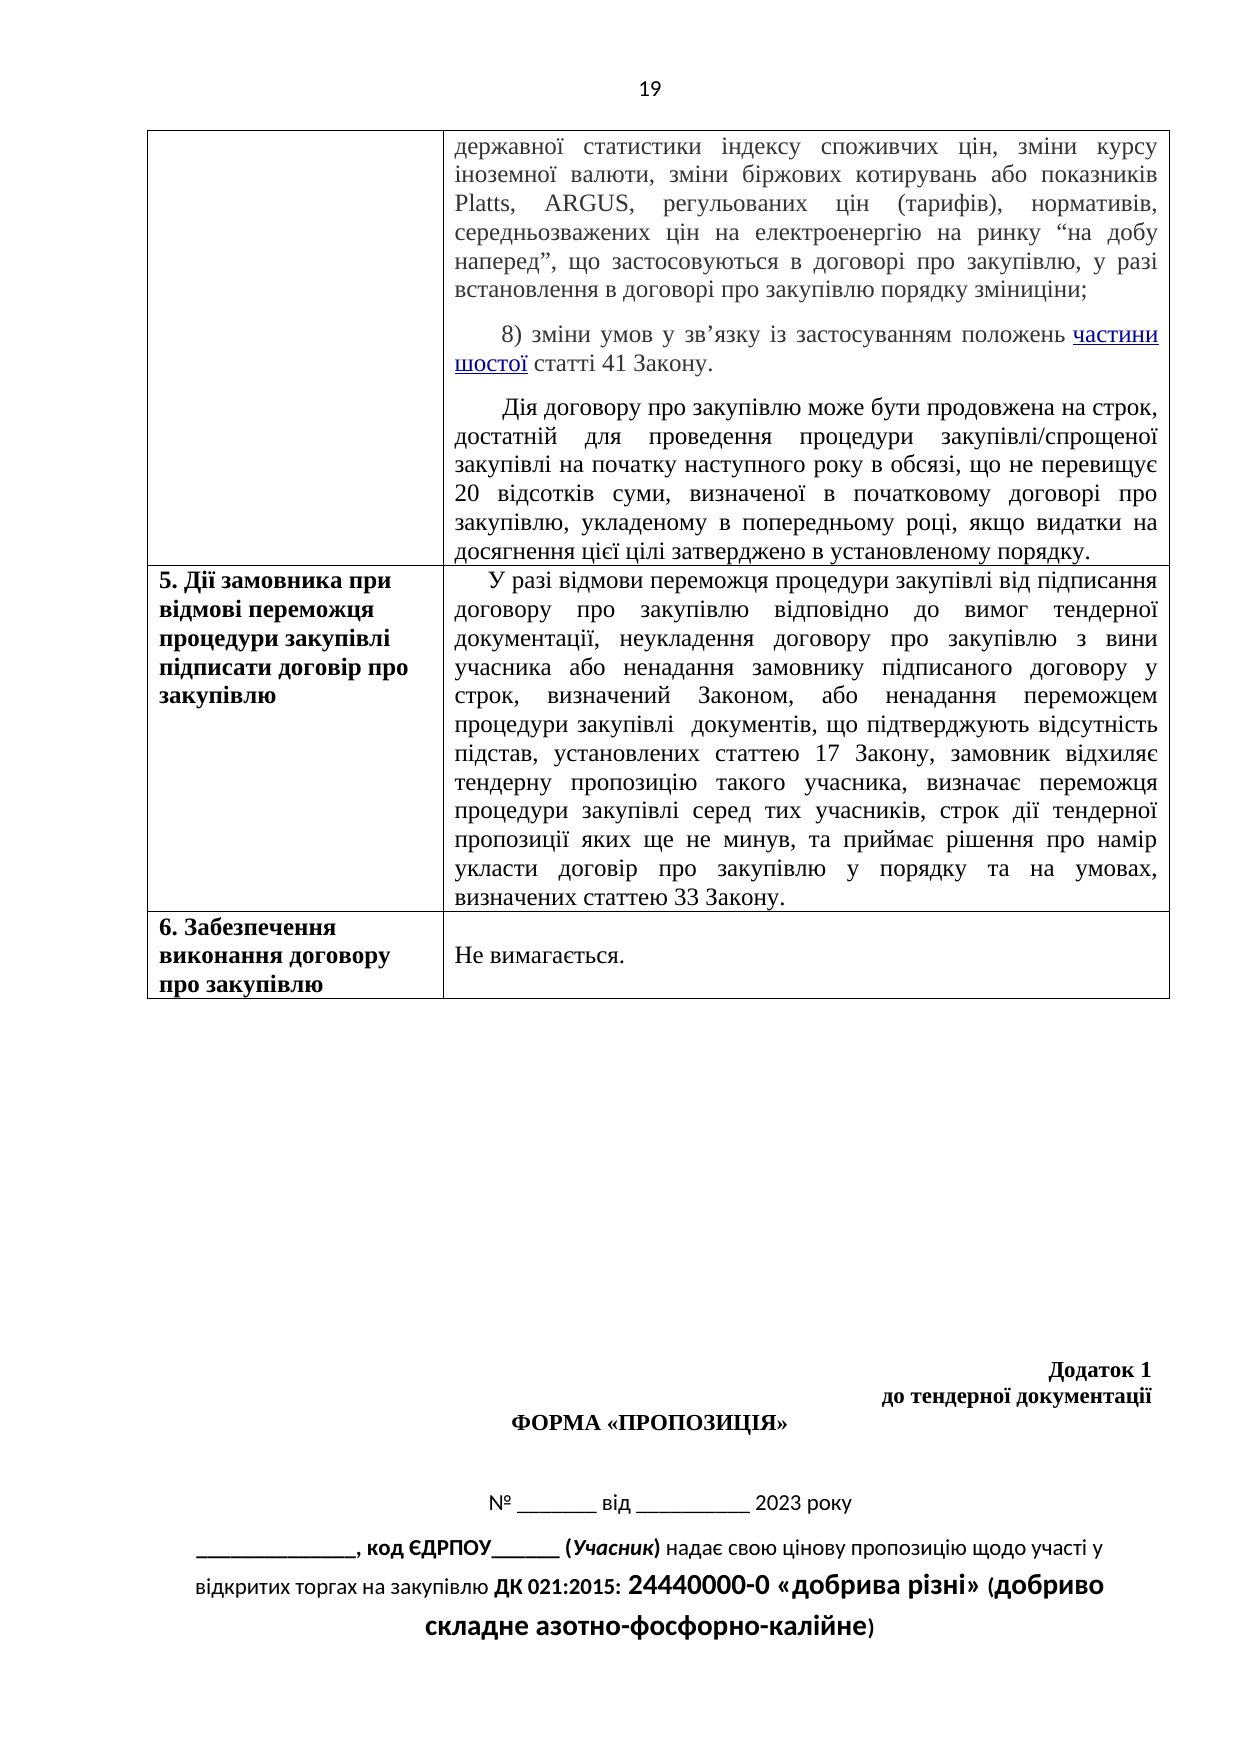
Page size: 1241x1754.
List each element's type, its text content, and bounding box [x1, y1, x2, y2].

text до тендерної документації [148, 1383, 1152, 1409]
table_cell 5. Дії замовника при відмові переможця процедури закупівлі підписати договір про закупівлю [148, 566, 443, 911]
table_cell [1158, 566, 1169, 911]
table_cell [444, 131, 1169, 564]
text № _______ від __________ 2023 року [177, 1488, 1152, 1516]
table_cell 6. Забезпечення виконання договору про закупівлю [148, 912, 443, 998]
text ______________, код ЄДРПОУ______ (Учасник) надає свою цінову пропозицію щодо участі у відкритих торгах на закупівлю ДК 021:2015: 24440000-0 «добрива різні» (добриво складне азотно-фосфорно-калійне) [148, 1533, 1152, 1643]
text ФОРМА «ПРОПОЗИЦІЯ» [148, 1409, 1152, 1435]
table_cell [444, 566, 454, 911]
table_cell Не вимагається. [444, 912, 1169, 998]
text Додаток 1 [148, 1356, 1152, 1383]
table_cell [148, 131, 443, 564]
